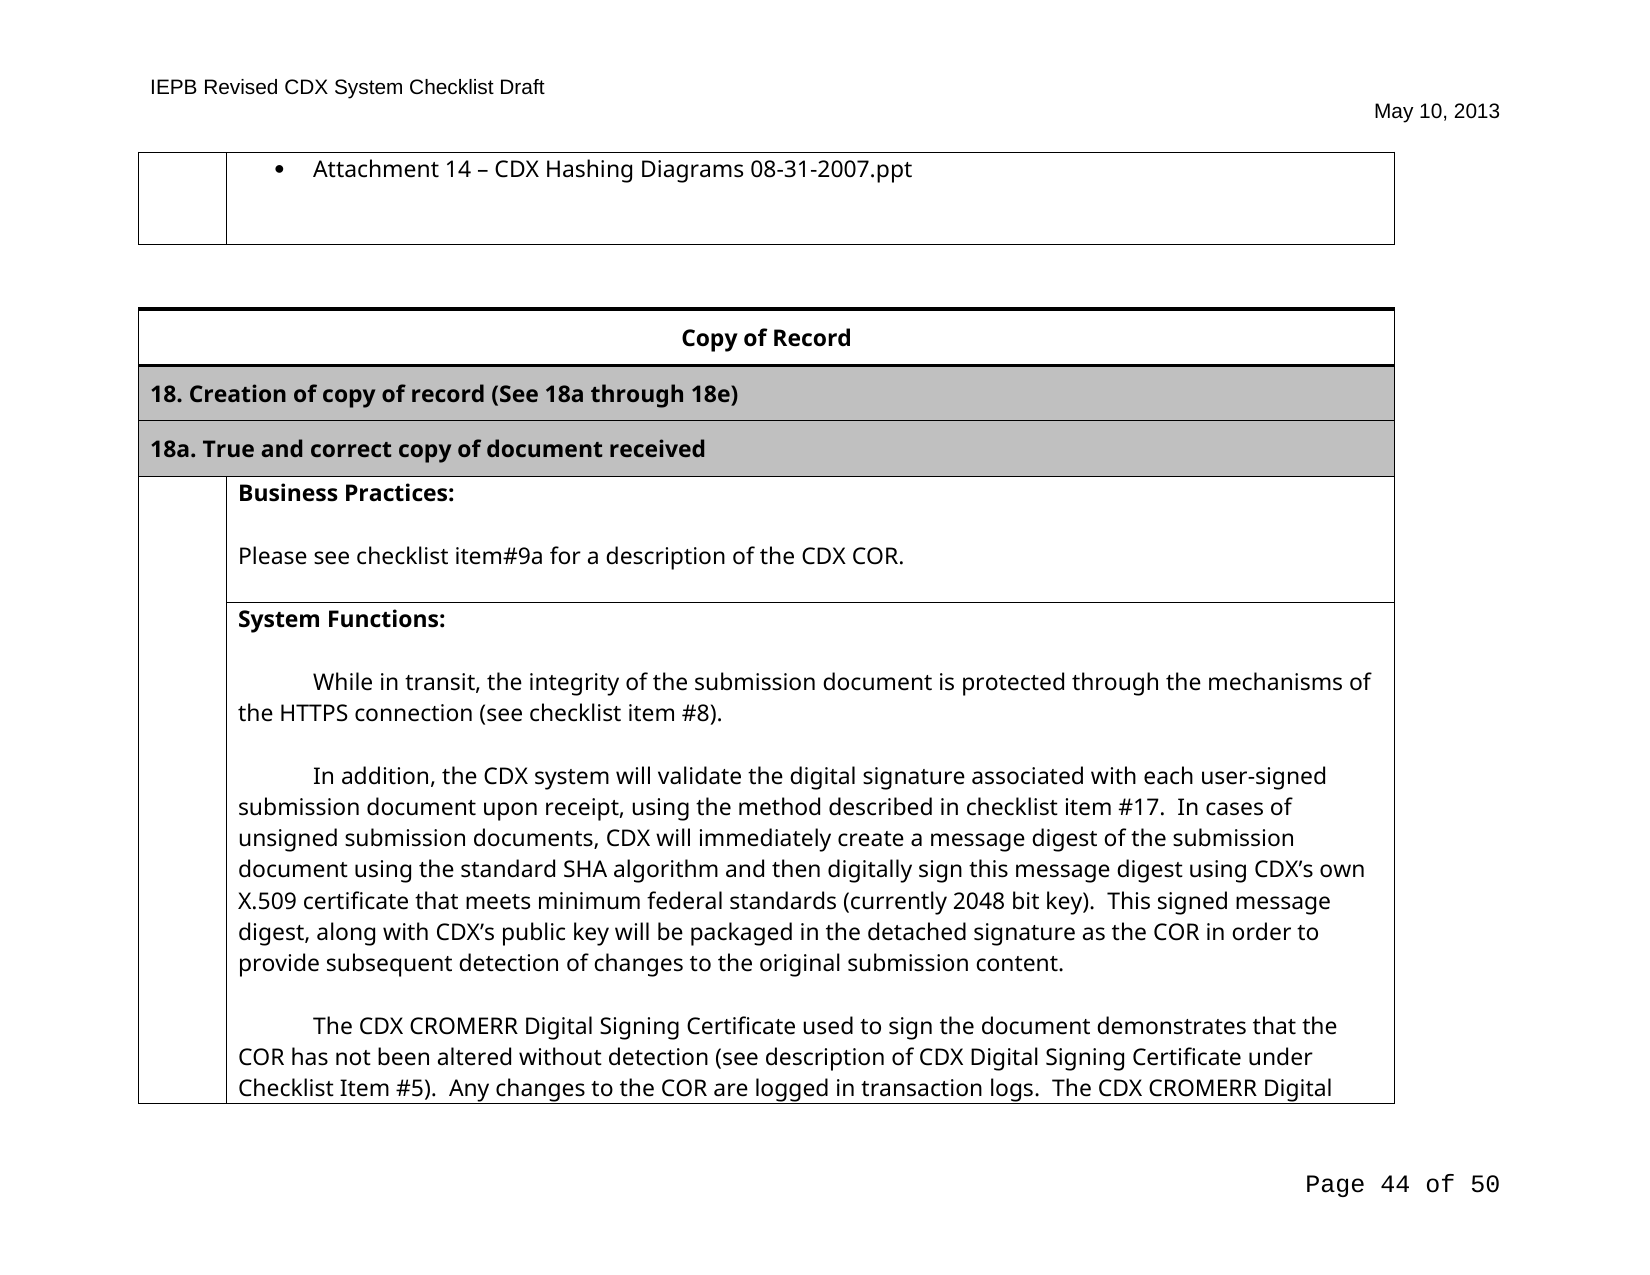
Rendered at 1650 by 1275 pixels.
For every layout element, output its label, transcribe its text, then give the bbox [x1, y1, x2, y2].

table_cell 18. Creation of copy of record (See 18a through 18e) [139, 367, 1394, 420]
table_cell Business Practices: Please see checklist item#9a for a description of the CDX COR. [227, 477, 1394, 602]
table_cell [227, 603, 1394, 1103]
table_header Copy of Record [139, 311, 1394, 364]
table_cell [139, 477, 226, 1103]
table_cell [227, 153, 1394, 244]
table_cell 18a. True and correct copy of document received [139, 421, 1394, 476]
